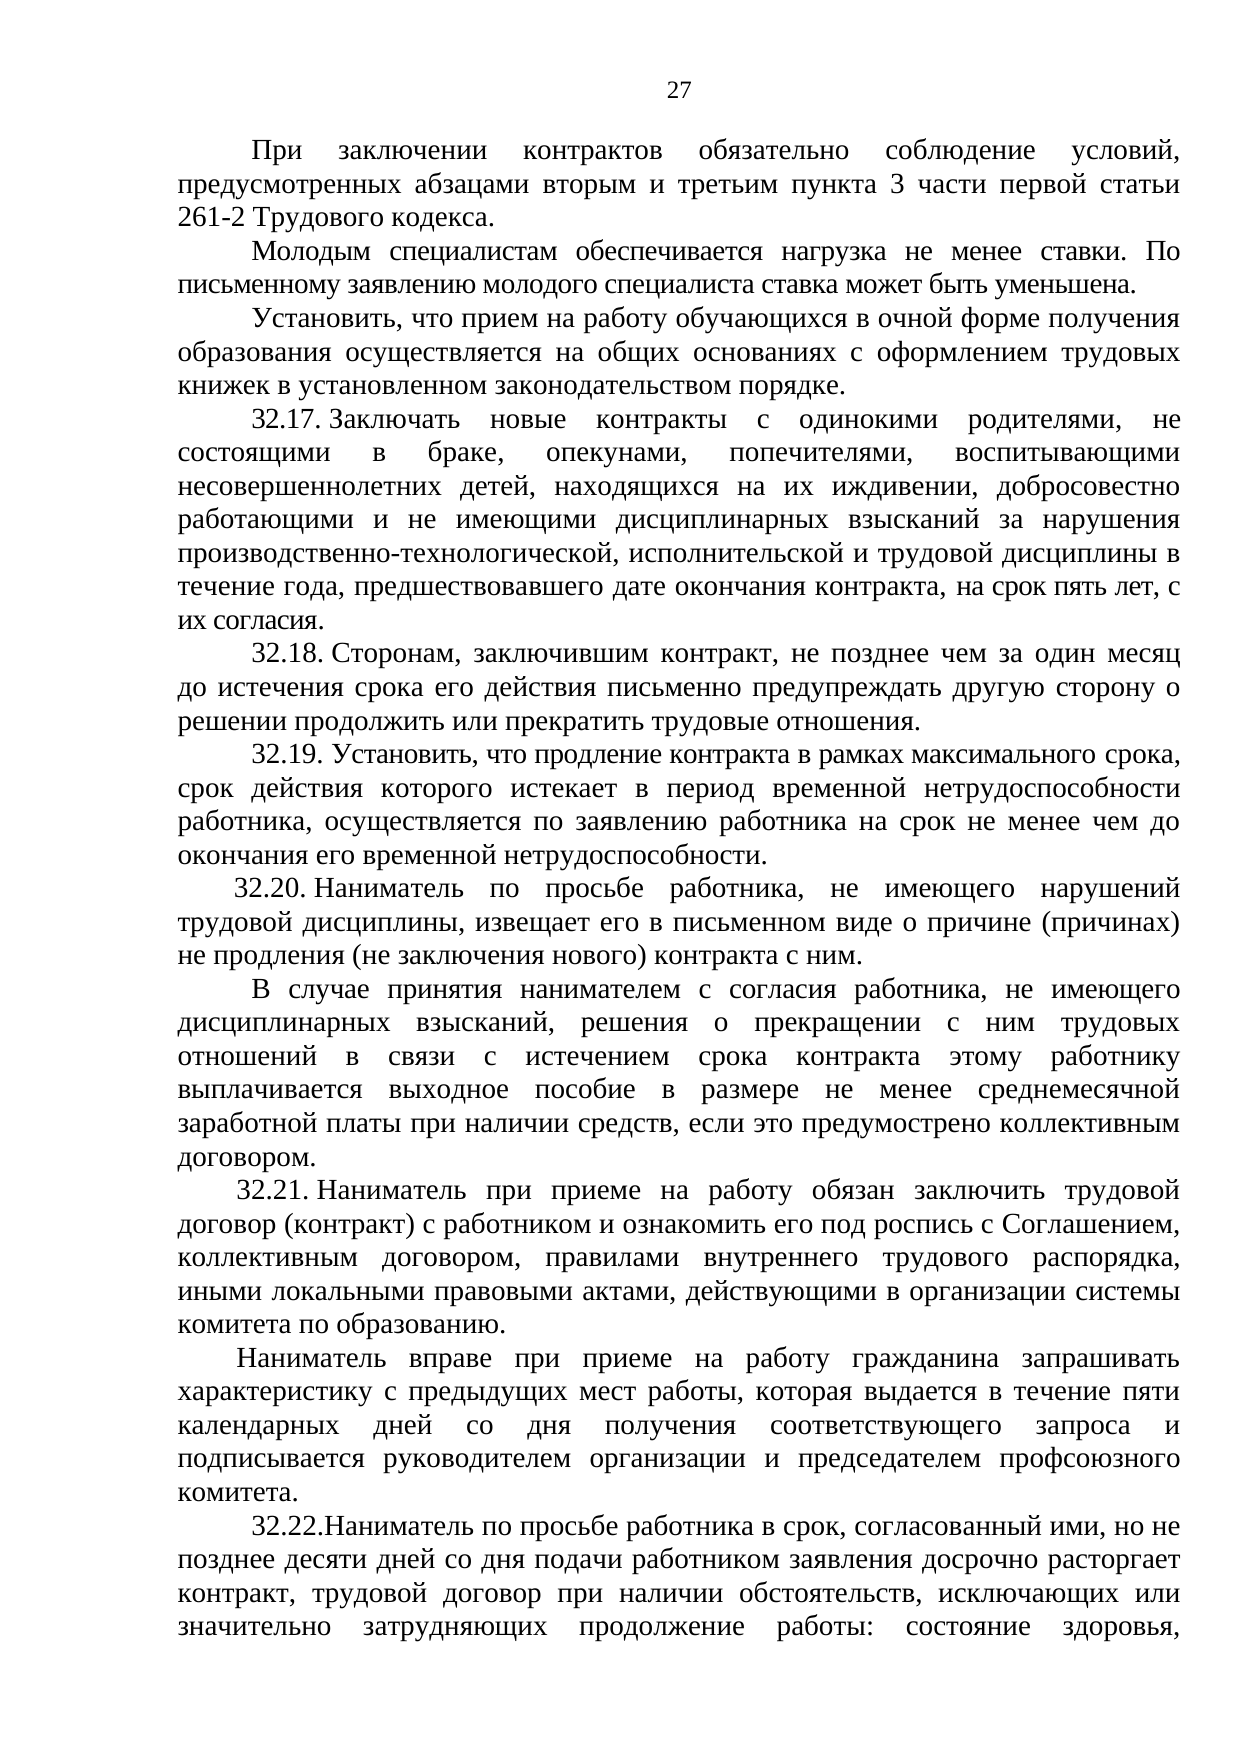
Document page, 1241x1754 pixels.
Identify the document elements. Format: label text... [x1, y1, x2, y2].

text 32.17. Заключать новые контракты с одинокими родителями, не состоящими в браке, опекунами, попечителями, воспитывающими несовершеннолетних детей, находящихся на их иждивении, добросовестно работающими и не имеющими дисциплинарных взысканий за нарушения производственно-технологической, исполнительской и трудовой дисциплины в течение года, предшествовавшего дате окончания контракта, на срок пять лет, с их согласия. [177, 401, 1181, 636]
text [177, 1508, 1181, 1642]
text 32.19. Установить, что продление контракта в рамках максимального срока, срок действия которого истекает в период временной нетрудоспособности работника, осуществляется по заявлению работника на срок не менее чем до окончания его временной нетрудоспособности. [177, 736, 1181, 870]
text 32.20. Наниматель по просьбе работника, не имеющего нарушений трудовой дисциплины, извещает его в письменном виде о причине (причинах) не продления (не заключения нового) контракта с ним. [177, 870, 1181, 971]
text В случае принятия нанимателем с согласия работника, не имеющего дисциплинарных взысканий, решения о прекращении с ним трудовых отношений в связи с истечением срока контракта этому работнику выплачивается выходное пособие в размере не менее среднемесячной заработной платы при наличии средств, если это предумострено коллективным договором. [177, 971, 1181, 1172]
text Установить, что прием на работу обучающихся в очной форме получения образования осуществляется на общих основаниях с оформлением трудовых книжек в установленном законодательством порядке. [177, 300, 1181, 401]
text При заключении контрактов обязательно соблюдение условий, предусмотренных абзацами вторым и третьим пункта 3 части первой статьи 261-2 Трудового кодекса. [177, 132, 1181, 233]
text Молодым специалистам обеспечивается нагрузка не менее ставки. По письменному заявлению молодого специалиста ставка может быть уменьшена. [177, 233, 1181, 300]
text 32.18. Сторонам, заключившим контракт, не позднее чем за один месяц до истечения срока его действия письменно предупреждать другую сторону о решении продолжить или прекратить трудовые отношения. [177, 636, 1181, 736]
text Наниматель вправе при приеме на работу гражданина запрашивать характеристику с предыдущих мест работы, которая выдается в течение пяти календарных дней со дня получения соответствующего запроса и подписывается руководителем организации и председателем профсоюзного комитета. [177, 1340, 1181, 1508]
text 32.21. Наниматель при приеме на работу обязан заключить трудовой договор (контракт) с работником и ознакомить его под роспись с Соглашением, коллективным договором, правилами внутреннего трудового распорядка, иными локальными правовыми актами, действующими в организации системы комитета по образованию. [177, 1172, 1181, 1340]
